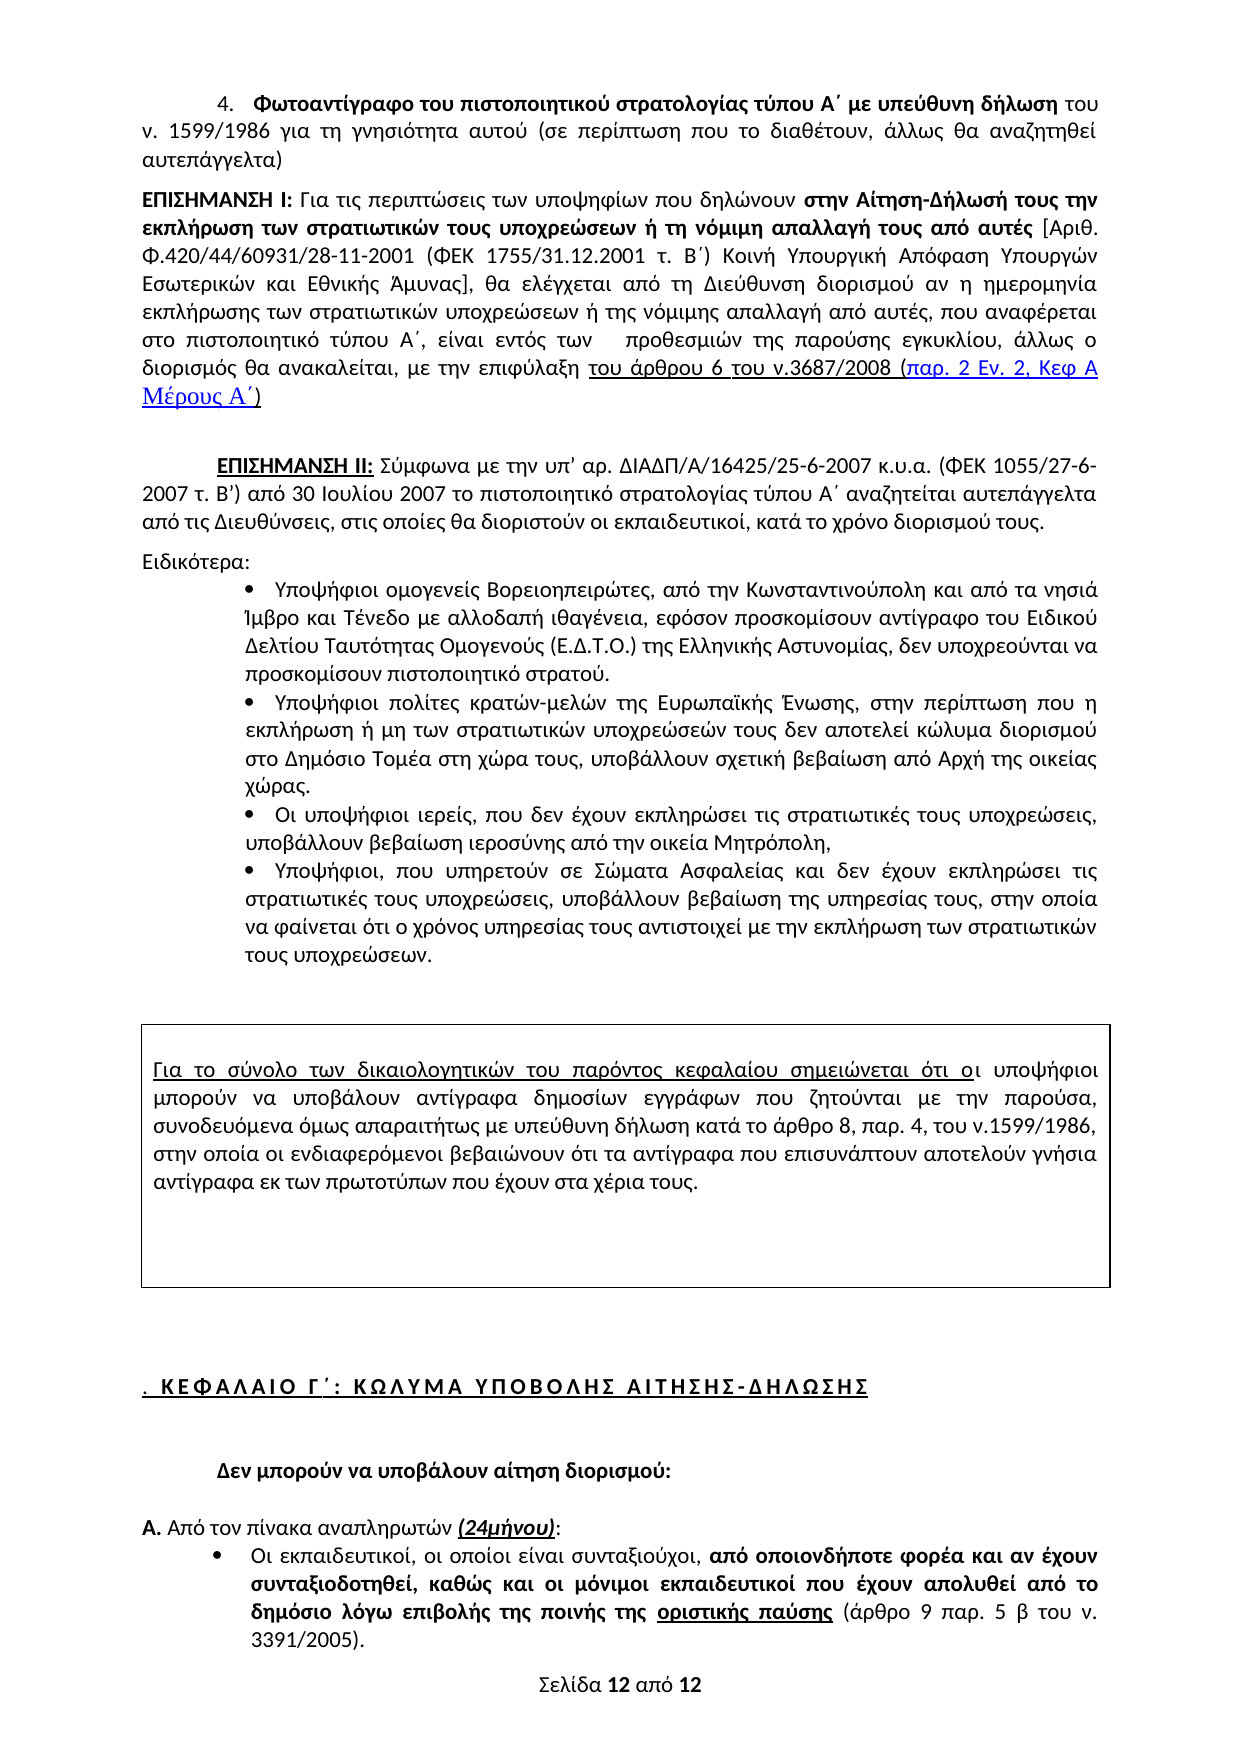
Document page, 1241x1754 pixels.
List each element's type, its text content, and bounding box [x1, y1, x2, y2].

list Υποψήφιοι ομογενείς Βορειοηπειρώτες, από την Κωνσταντινούπολη και από τα νησιά Ίμβρο και Τένεδο με αλλοδαπή ιθαγένεια, εφόσον προσκομίσουν αντίγραφο του Ειδικού Δελτίου Ταυτότητας Ομογενούς (Ε.Δ.Τ.Ο.) της Ελληνικής Αστυνομίας, δεν υποχρεούνται να προσκομίσουν πιστοποιητικό στρατού. [245, 576, 1098, 688]
text Α. Από τον πίνακα αναπληρωτών (24μήνου): [142, 1513, 1098, 1541]
list Οι εκπαιδευτικοί, οι οποίοι είναι συνταξιούχοι, από οποιονδήποτε φορέα και αν έχουν συνταξιοδοτηθεί, καθώς και οι μόνιμοι εκπαιδευτικοί που έχουν απολυθεί από το δημόσιο λόγω επιβολής της ποινής της οριστικής παύσης (άρθρο 9 παρ. 5 β του ν. 3391/2005). [213, 1541, 1098, 1653]
text 4. Φωτοαντίγραφο του πιστοποιητικού στρατολογίας τύπου Α΄ με υπεύθυνη δήλωση του ν. 1599/1986 για τη γνησιότητα αυτού (σε περίπτωση που το διαθέτουν, άλλως θα αναζητηθεί αυτεπάγγελτα) [142, 89, 1098, 173]
list Υποψήφιοι, που υπηρετούν σε Σώματα Ασφαλείας και δεν έχουν εκπληρώσει τις στρατιωτικές τους υποχρεώσεις, υποβάλλουν βεβαίωση της υπηρεσίας τους, στην οποία να φαίνεται ότι ο χρόνος υπηρεσίας τους αντιστοιχεί με την εκπλήρωση των στρατιωτικών τους υποχρεώσεων. [245, 856, 1098, 968]
list Υποψήφιοι πολίτες κρατών-μελών της Ευρωπαϊκής Ένωσης, στην περίπτωση που η εκπλήρωση ή μη των στρατιωτικών υποχρεώσεών τους δεν αποτελεί κώλυμα διορισμού στο Δημόσιο Τομέα στη χώρα τους, υποβάλλουν σχετική βεβαίωση από Αρχή της οικείας χώρας. [245, 688, 1098, 800]
list Οι υποψήφιοι ιερείς, που δεν έχουν εκπληρώσει τις στρατιωτικές τους υποχρεώσεις, υποβάλλουν βεβαίωση ιεροσύνης από την οικεία Μητρόπολη, [245, 800, 1098, 856]
text . ΚΕΦΑΛΑΙΟ Γ΄: ΚΩΛΥΜΑ ΥΠΟΒΟΛΗΣ ΑΙΤΗΣΗΣ-ΔΗΛΩΣΗΣ [142, 1372, 1098, 1400]
text ΕΠΙΣΗΜΑΝΣΗ ΙΙ: Σύμφωνα με την υπ’ αρ. ΔΙΑΔΠ/Α/16425/25-6-2007 κ.υ.α. (ΦΕΚ 1055/27-6-2007 τ. Β’) από 30 Ιουλίου 2007 το πιστοποιητικό στρατολογίας τύπου Α΄ αναζητείται αυτεπάγγελτα από τις Διευθύνσεις, στις οποίες θα διοριστούν οι εκπαιδευτικοί, κατά το χρόνο διορισμού τους. [142, 451, 1098, 535]
text Δεν μπορούν να υποβάλουν αίτηση διορισμού: [142, 1456, 1098, 1484]
text Ειδικότερα: [142, 547, 1098, 576]
text ΕΠΙΣΗΜΑΝΣΗ Ι: Για τις περιπτώσεις των υποψηφίων που δηλώνουν στην Αίτηση-Δήλωσή τους την εκπλήρωση των στρατιωτικών τους υποχρεώσεων ή τη νόμιμη απαλλαγή τους από αυτές [Αριθ. Φ.420/44/60931/28-11-2001 (ΦΕΚ 1755/31.12.2001 τ. Β΄) Κοινή Υπουργική Απόφαση Υπουργών Εσωτερικών και Εθνικής Άμυνας], θα ελέγχεται από τη Διεύθυνση διορισμού αν η ημερομηνία εκπλήρωσης των στρατιωτικών υποχρεώσεων ή της νόμιμης απαλλαγή από αυτές, που αναφέρεται στο πιστοποιητικό τύπου Α΄, είναι εντός των προθεσμιών της παρούσης εγκυκλίου, άλλως ο διορισμός θα ανακαλείται, με την επιφύλαξη του άρθρου 6 του ν.3687/2008 (παρ. 2 Εν. 2, Κεφ Α Μέρους Α΄) [142, 185, 1098, 410]
table_header Για το σύνολο των δικαιολογητικών του παρόντος κεφαλαίου σημειώνεται ότι οι υποψήφιοι μπορούν να υποβάλουν αντίγραφα δημοσίων εγγράφων που ζητούνται με την παρούσα, συνοδευόμενα όμως απαραιτήτως με υπεύθυνη δήλωση κατά το άρθρο 8, παρ. 4, του ν.1599/1986, στην οποία οι ενδιαφερόμενοι βεβαιώνουν ότι τα αντίγραφα που επισυνάπτουν αποτελούν γνήσια αντίγραφα εκ των πρωτοτύπων που έχουν στα χέρια τους. [142, 1025, 1109, 1287]
